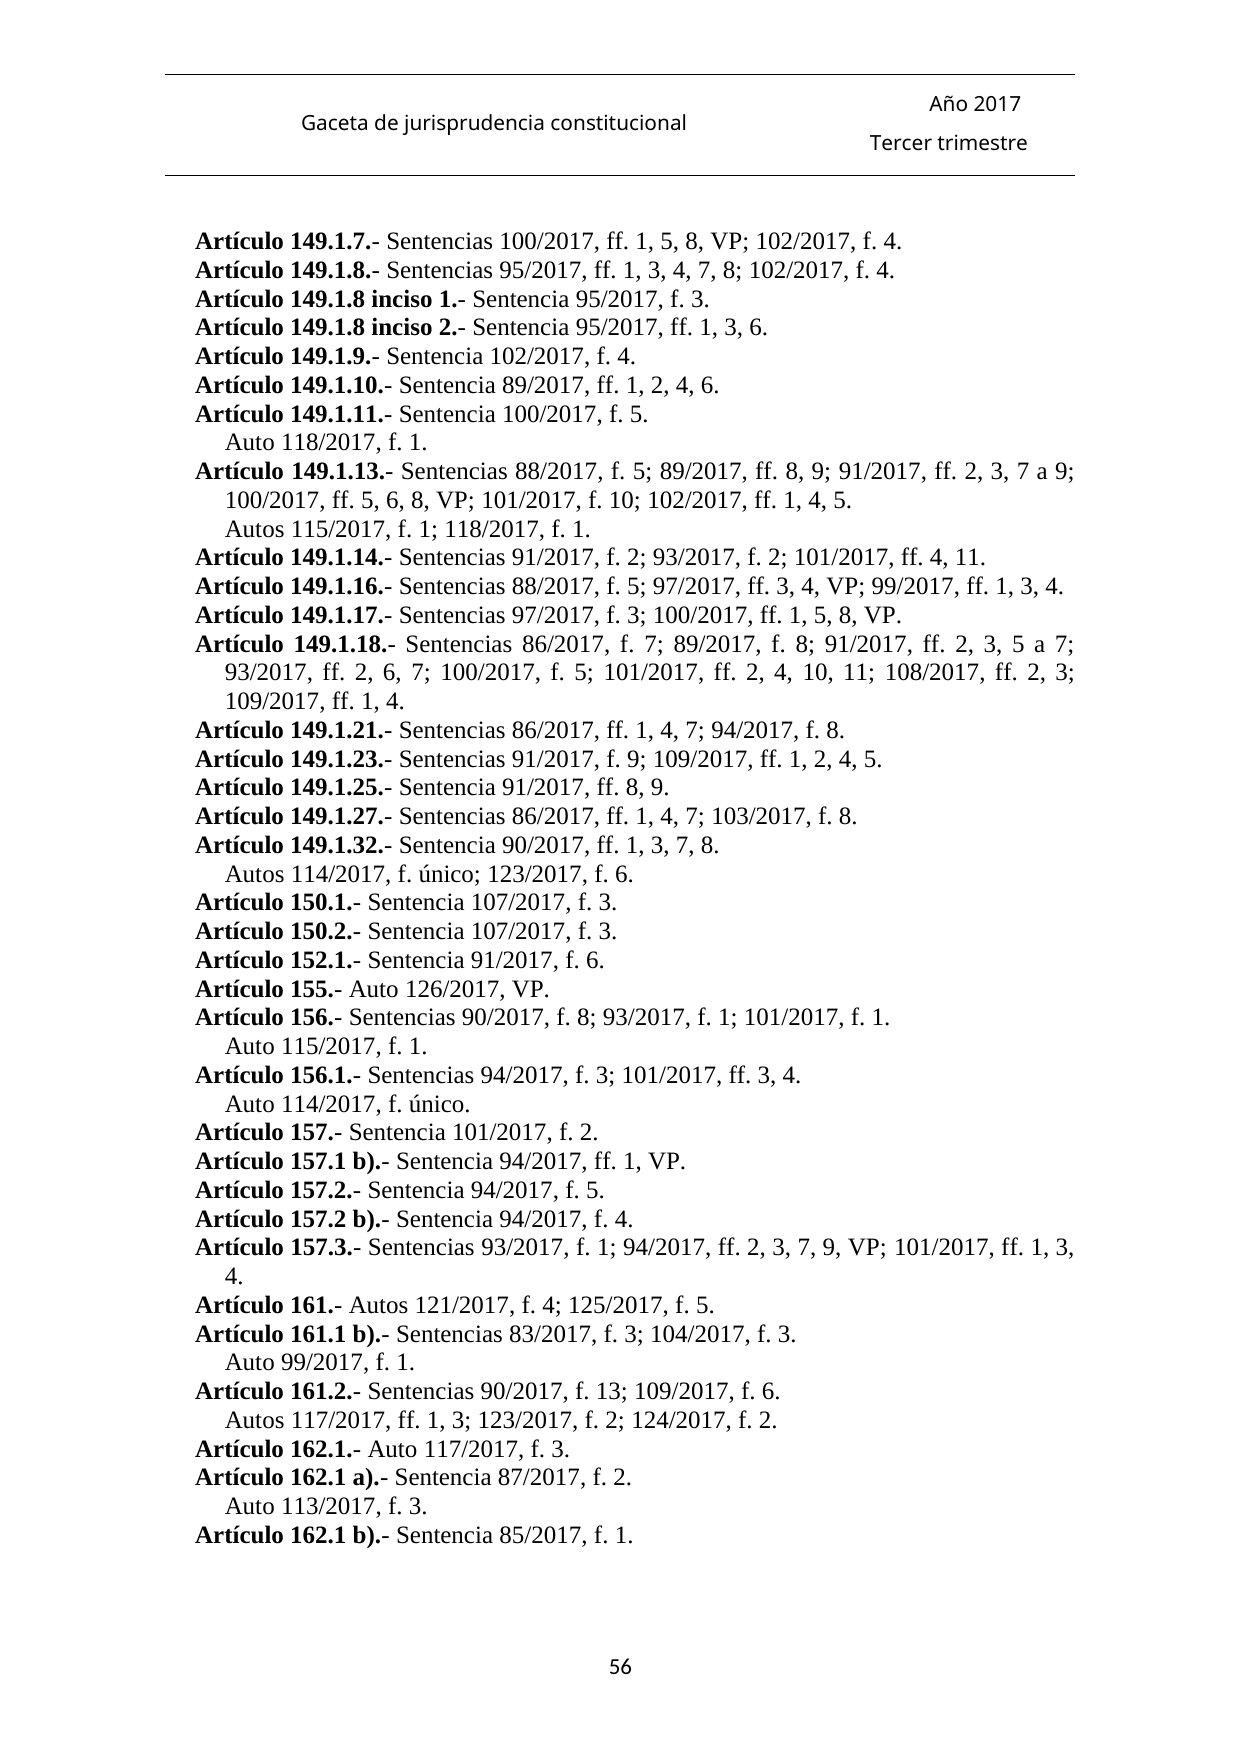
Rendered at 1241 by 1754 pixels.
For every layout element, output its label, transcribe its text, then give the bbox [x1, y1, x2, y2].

text Artículo 156.- Sentencias 90/2017, f. 8; 93/2017, f. 1; 101/2017, f. 1. [195, 1002, 1075, 1031]
text Autos 114/2017, f. único; 123/2017, f. 6. [224, 859, 1075, 887]
text Artículo 149.1.21.- Sentencias 86/2017, ff. 1, 4, 7; 94/2017, f. 8. [195, 715, 1075, 744]
text Artículo 157.3.- Sentencias 93/2017, f. 1; 94/2017, ff. 2, 3, 7, 9, VP; 101/2017, ff. 1, 3, 4. [195, 1232, 1075, 1290]
text Artículo 149.1.8.- Sentencias 95/2017, ff. 1, 3, 4, 7, 8; 102/2017, f. 4. [195, 255, 1075, 284]
text Artículo 149.1.10.- Sentencia 89/2017, ff. 1, 2, 4, 6. [195, 370, 1075, 399]
text Artículo 162.1.- Auto 117/2017, f. 3. [195, 1434, 1075, 1462]
text Artículo 149.1.7.- Sentencias 100/2017, ff. 1, 5, 8, VP; 102/2017, f. 4. [195, 226, 1075, 255]
text Artículo 149.1.8 inciso 1.- Sentencia 95/2017, f. 3. [195, 284, 1075, 312]
text Artículo 155.- Auto 126/2017, VP. [195, 974, 1075, 1002]
text Artículo 157.1 b).- Sentencia 94/2017, ff. 1, VP. [195, 1146, 1075, 1175]
text Artículo 152.1.- Sentencia 91/2017, f. 6. [195, 945, 1075, 974]
text Auto 115/2017, f. 1. [224, 1031, 1075, 1060]
text Artículo 149.1.13.- Sentencias 88/2017, f. 5; 89/2017, ff. 8, 9; 91/2017, ff. 2, 3, 7 a 9; 100/2017, ff. 5, 6, 8, VP; 101/2017, f. 10; 102/2017, ff. 1, 4, 5. [195, 456, 1075, 514]
text Artículo 149.1.9.- Sentencia 102/2017, f. 4. [195, 341, 1075, 370]
text Artículo 157.- Sentencia 101/2017, f. 2. [195, 1117, 1075, 1146]
text Artículo 157.2.- Sentencia 94/2017, f. 5. [195, 1175, 1075, 1204]
text Artículo 149.1.8 inciso 2.- Sentencia 95/2017, ff. 1, 3, 6. [195, 312, 1075, 341]
text Artículo 149.1.14.- Sentencias 91/2017, f. 2; 93/2017, f. 2; 101/2017, ff. 4, 11. [195, 542, 1075, 571]
text Artículo 149.1.16.- Sentencias 88/2017, f. 5; 97/2017, ff. 3, 4, VP; 99/2017, ff. 1, 3, 4. [195, 571, 1075, 600]
text Autos 115/2017, f. 1; 118/2017, f. 1. [224, 514, 1075, 542]
text Artículo 150.2.- Sentencia 107/2017, f. 3. [195, 916, 1075, 945]
text Artículo 150.1.- Sentencia 107/2017, f. 3. [195, 887, 1075, 916]
text Artículo 161.- Autos 121/2017, f. 4; 125/2017, f. 5. [195, 1290, 1075, 1319]
text Artículo 149.1.11.- Sentencia 100/2017, f. 5. [195, 399, 1075, 427]
text Artículo 149.1.18.- Sentencias 86/2017, f. 7; 89/2017, f. 8; 91/2017, ff. 2, 3, 5 a 7; 93/2017, ff. 2, 6, 7; 100/2017, f. 5; 101/2017, ff. 2, 4, 10, 11; 108/2017, ff. 2, 3; 109/2017, ff. 1, 4. [195, 629, 1075, 715]
text Artículo 161.2.- Sentencias 90/2017, f. 13; 109/2017, f. 6. [195, 1376, 1075, 1405]
text Artículo 149.1.32.- Sentencia 90/2017, ff. 1, 3, 7, 8. [195, 830, 1075, 859]
text Autos 117/2017, ff. 1, 3; 123/2017, f. 2; 124/2017, f. 2. [224, 1405, 1075, 1434]
text Artículo 149.1.23.- Sentencias 91/2017, f. 9; 109/2017, ff. 1, 2, 4, 5. [195, 744, 1075, 772]
text Artículo 161.1 b).- Sentencias 83/2017, f. 3; 104/2017, f. 3. [195, 1319, 1075, 1347]
text Auto 113/2017, f. 3. [224, 1491, 1075, 1520]
text Artículo 149.1.17.- Sentencias 97/2017, f. 3; 100/2017, ff. 1, 5, 8, VP. [195, 600, 1075, 629]
text Artículo 162.1 a).- Sentencia 87/2017, f. 2. [195, 1462, 1075, 1491]
text Artículo 156.1.- Sentencias 94/2017, f. 3; 101/2017, ff. 3, 4. [195, 1060, 1075, 1089]
text Artículo 149.1.27.- Sentencias 86/2017, ff. 1, 4, 7; 103/2017, f. 8. [195, 801, 1075, 830]
text Artículo 162.1 b).- Sentencia 85/2017, f. 1. [195, 1520, 1075, 1549]
text Auto 118/2017, f. 1. [224, 427, 1075, 456]
text Artículo 157.2 b).- Sentencia 94/2017, f. 4. [195, 1204, 1075, 1232]
text Auto 114/2017, f. único. [224, 1089, 1075, 1117]
text Artículo 149.1.25.- Sentencia 91/2017, ff. 8, 9. [195, 772, 1075, 801]
text Auto 99/2017, f. 1. [224, 1347, 1075, 1376]
